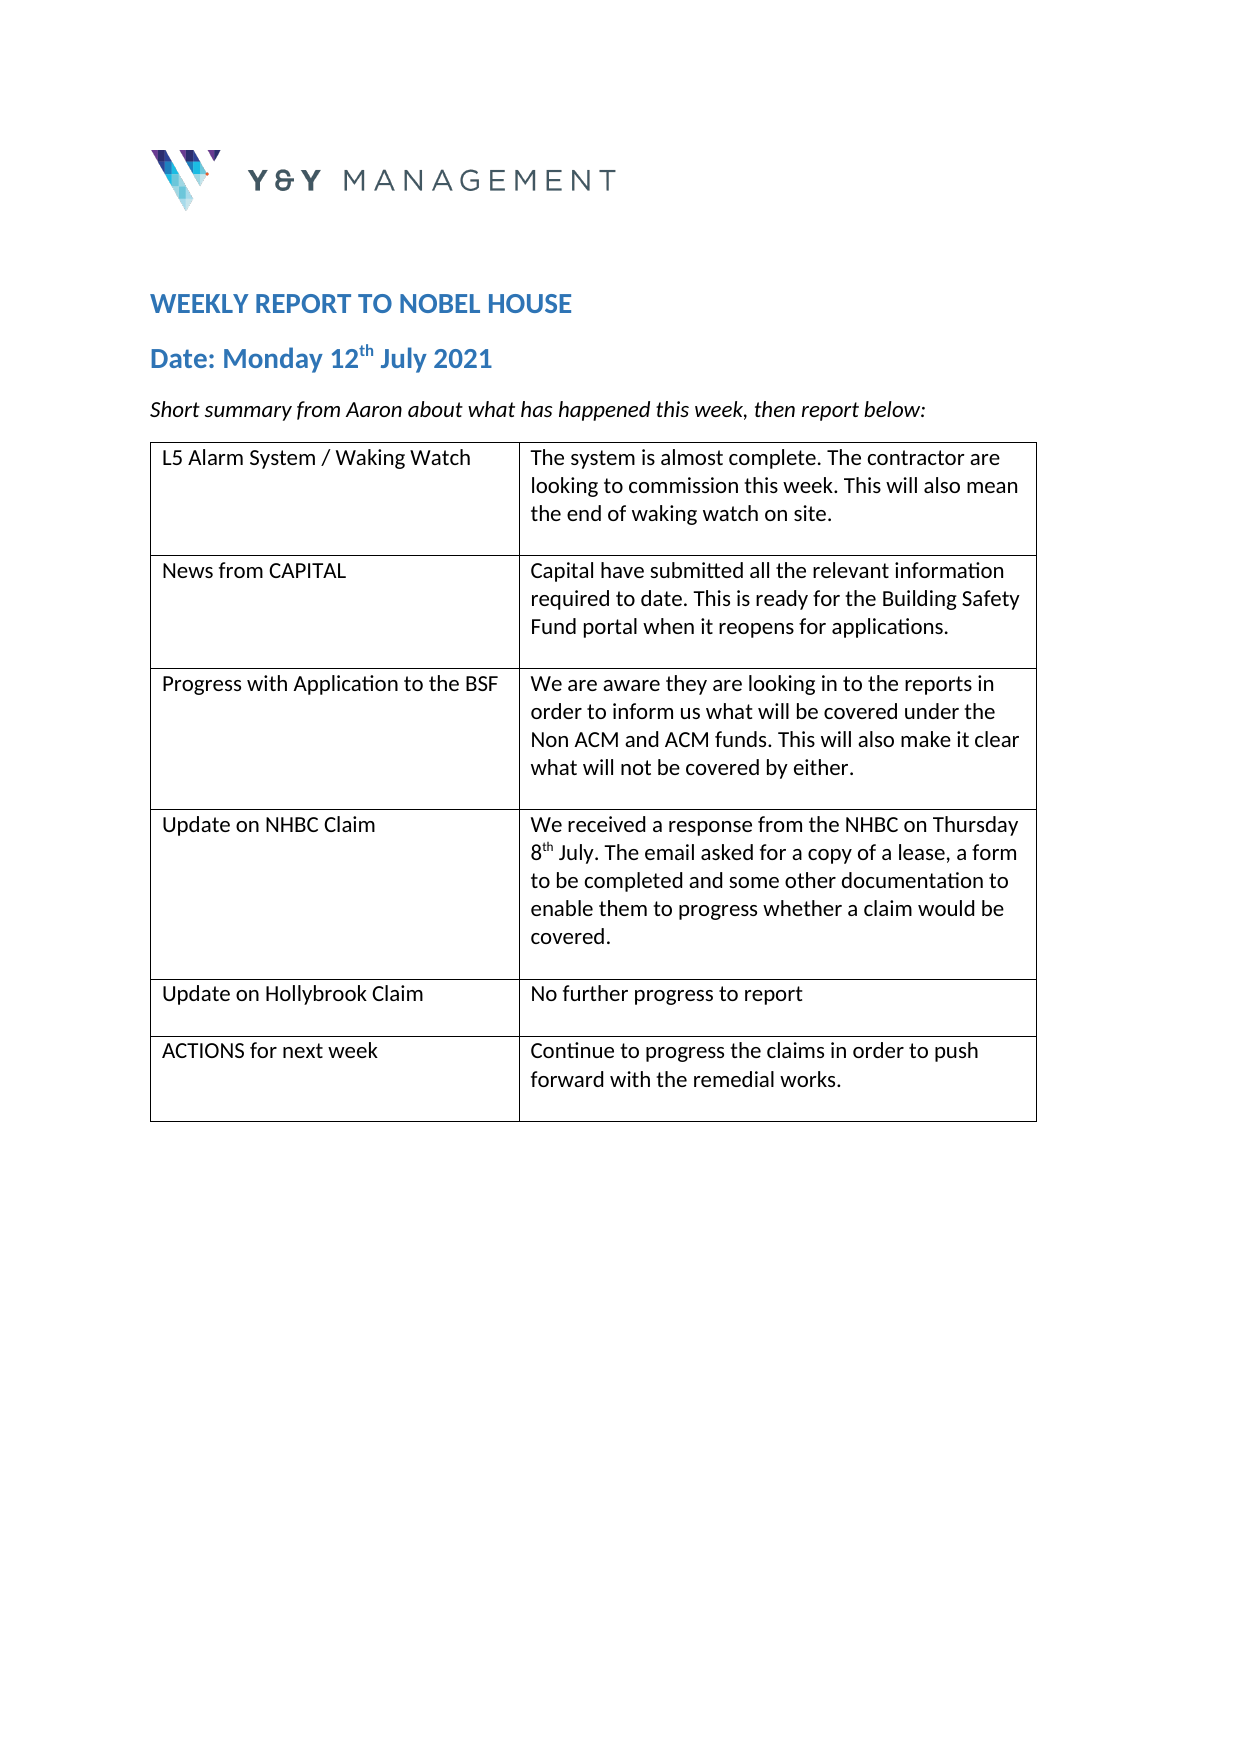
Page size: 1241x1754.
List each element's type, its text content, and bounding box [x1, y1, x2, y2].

table_cell We are aware they are looking in to the reports in order to inform us what will be covered under the Non ACM and ACM funds. This will also make it clear what will not be covered by either. [520, 669, 1036, 809]
table_cell Continue to progress the claims in order to push forward with the remedial works. [520, 1037, 1036, 1121]
table_cell Progress with Application to the BSF [151, 669, 519, 809]
table_cell ACTIONS for next week [151, 1037, 519, 1121]
table_header The system is almost complete. The contractor are looking to commission this week. This will also mean the end of waking watch on site. [520, 443, 1036, 555]
table_cell No further progress to report [520, 980, 1036, 1036]
table_cell News from CAPITAL [151, 556, 519, 668]
table_header L5 Alarm System / Waking Watch [151, 443, 519, 555]
table_cell Update on Hollybrook Claim [151, 980, 519, 1036]
table_cell We received a response from the NHBC on Thursday 8th July. The email asked for a copy of a lease, a form to be completed and some other documentation to enable them to progress whether a claim would be covered. [520, 810, 1036, 978]
table_cell Capital have submitted all the relevant information required to date. This is ready for the Building Safety Fund portal when it reopens for applications. [520, 556, 1036, 668]
text Date: Monday 12th July 2021 [150, 340, 1090, 376]
text WEEKLY REPORT TO NOBEL HOUSE [150, 285, 1090, 321]
picture [150, 150, 616, 211]
text Short summary from Aaron about what has happened this week, then report below: [150, 395, 1090, 423]
table_cell Update on NHBC Claim [151, 810, 519, 978]
